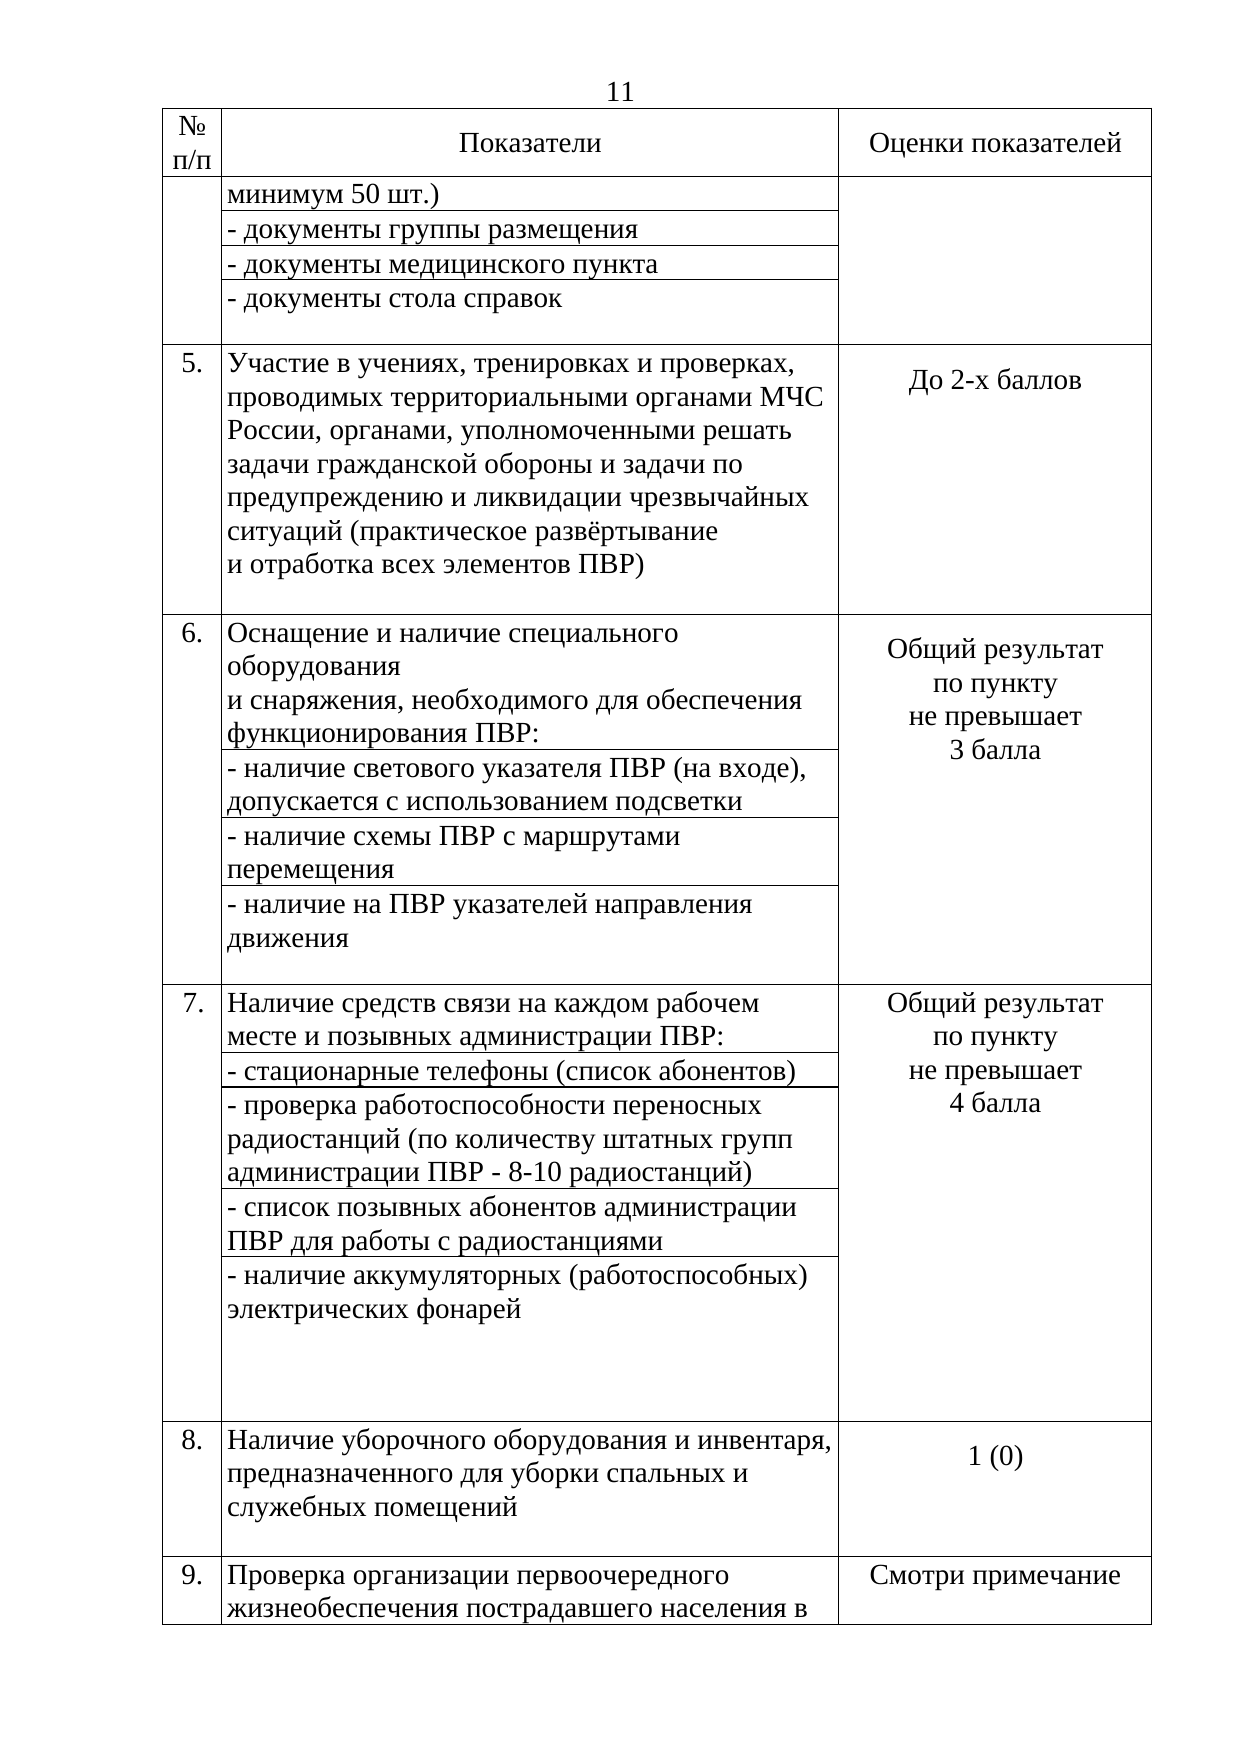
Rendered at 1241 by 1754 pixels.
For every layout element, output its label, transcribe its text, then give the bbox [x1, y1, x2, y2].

table_cell Наличие средств связи на каждом рабочем месте и позывных администрации ПВР: [222, 985, 838, 1052]
table_cell До 2-х баллов [839, 345, 1151, 614]
table_cell 7. [163, 985, 221, 1421]
table_cell 1 (0) [839, 1422, 1151, 1556]
table_cell 8. [163, 1422, 221, 1556]
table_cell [222, 1557, 838, 1624]
table_cell 9. [163, 1557, 221, 1624]
table_cell - наличие схемы ПВР с маршрутами перемещения [222, 818, 838, 885]
table_cell Общий результат по пункту не превышает 4 балла [839, 985, 1151, 1421]
table_cell 6. [163, 615, 221, 984]
table_cell - документы группы размещения [222, 211, 838, 245]
table_cell - документы медицинского пункта [222, 246, 838, 279]
table_header Показатели [222, 109, 838, 176]
table_header Оценки показателей [839, 109, 1151, 176]
table_cell Участие в учениях, тренировках и проверках, проводимых территориальными органами МЧС России, органами, уполномоченными решать задачи гражданской обороны и задачи по предупреждению и ликвидации чрезвычайных ситуаций (практическое развёртывание и отработка всех элементов ПВР) [222, 345, 838, 614]
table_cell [222, 177, 838, 210]
table_cell - список позывных абонентов администрации ПВР для работы с радиостанциями [222, 1189, 838, 1256]
table_cell Оснащение и наличие специального оборудования и снаряжения, необходимого для обеспечения функционирования ПВР: [222, 615, 838, 749]
table_header № п/п [163, 109, 221, 176]
table_cell - наличие на ПВР указателей направления движения [222, 886, 838, 984]
table_cell - наличие светового указателя ПВР (на входе), допускается с использованием подсветки [222, 750, 838, 817]
table_cell - проверка работоспособности переносных радиостанций (по количеству штатных групп администрации ПВР - 8-10 радиостанций) [222, 1088, 838, 1188]
table_cell 5. [163, 345, 221, 614]
table_cell - документы стола справок [222, 280, 838, 344]
table_cell Смотри примечание [839, 1557, 1151, 1624]
table_cell - стационарные телефоны (список абонентов) [222, 1053, 838, 1086]
table_cell - наличие аккумуляторных (работоспособных) электрических фонарей [222, 1257, 838, 1421]
table_cell Общий результат по пункту не превышает 3 балла [839, 615, 1151, 984]
table_cell Наличие уборочного оборудования и инвентаря, предназначенного для уборки спальных и служебных помещений [222, 1422, 838, 1556]
